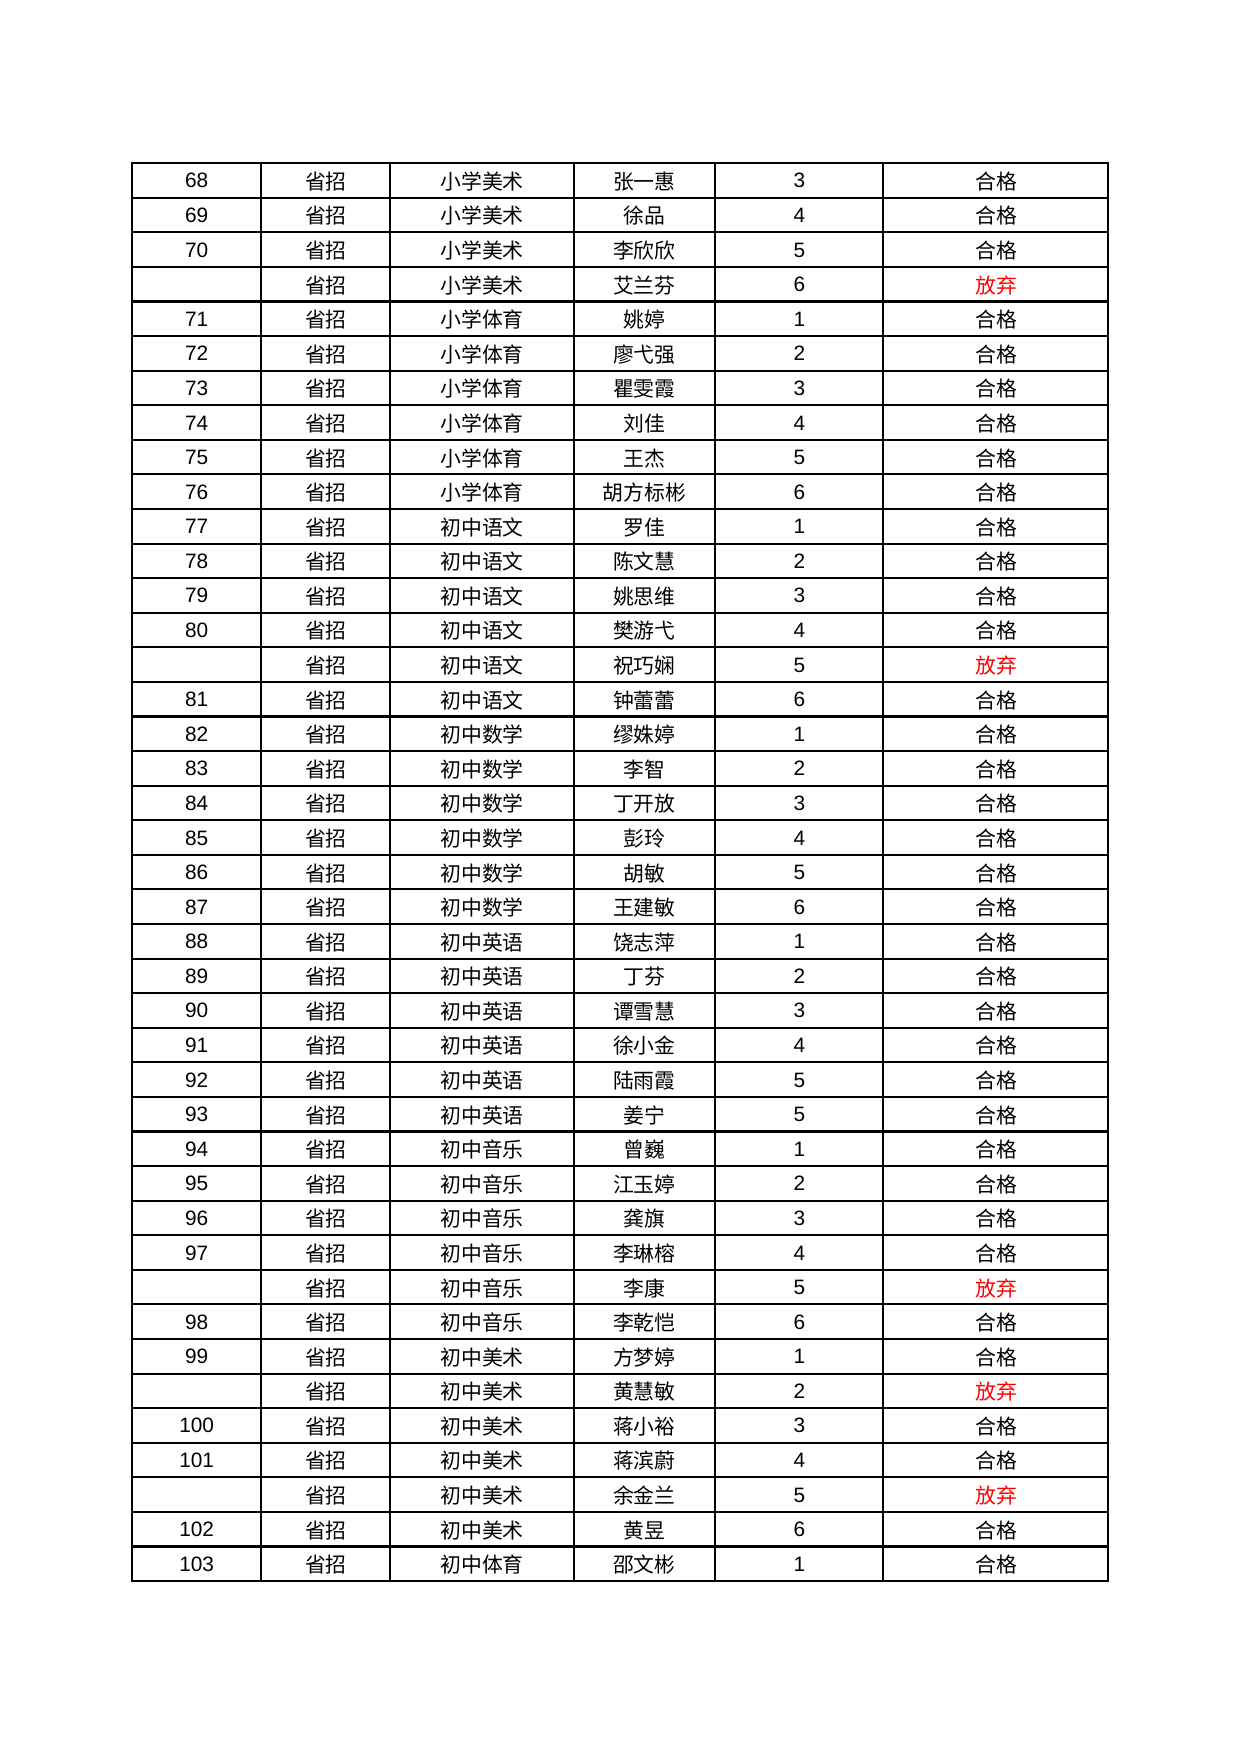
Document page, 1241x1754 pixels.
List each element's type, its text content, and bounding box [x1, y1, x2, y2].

table_cell 1 [716, 303, 882, 335]
table_cell 姚思维 [575, 579, 714, 612]
table_cell 77 [133, 510, 260, 542]
table_cell 6 [716, 890, 882, 923]
table_cell 合格 [884, 718, 1107, 750]
table_cell 69 [133, 199, 260, 231]
table_cell 6 [716, 268, 882, 300]
table_cell 81 [133, 683, 260, 715]
table_cell 省招 [262, 1202, 389, 1234]
table_cell 3 [716, 164, 882, 197]
table_cell 省招 [262, 752, 389, 784]
table_cell 省招 [262, 1133, 389, 1165]
table_cell 省招 [262, 1478, 389, 1511]
table_cell 初中英语 [391, 1063, 573, 1096]
table_cell 省招 [262, 1271, 389, 1303]
table_cell 82 [133, 718, 260, 750]
table_cell 初中语文 [391, 510, 573, 542]
table_cell 艾兰芬 [575, 268, 714, 300]
table_cell 樊游弋 [575, 614, 714, 646]
table_cell 3 [716, 372, 882, 404]
table_cell 初中音乐 [391, 1167, 573, 1199]
table_cell 99 [133, 1340, 260, 1372]
table_cell 5 [716, 441, 882, 473]
table_cell 省招 [262, 233, 389, 266]
table_cell 徐品 [575, 199, 714, 231]
table_cell 丁开放 [575, 787, 714, 819]
table_cell 1 [716, 1548, 882, 1580]
table_cell 合格 [884, 752, 1107, 784]
table_cell 2 [716, 337, 882, 369]
table_cell 省招 [262, 579, 389, 612]
table_cell [133, 1478, 260, 1511]
table_cell 2 [716, 1167, 882, 1199]
table_cell 省招 [262, 683, 389, 715]
table_cell 省招 [262, 1340, 389, 1372]
table_cell 3 [716, 994, 882, 1027]
table_cell 4 [716, 1444, 882, 1476]
table_cell 2 [716, 1375, 882, 1407]
table_cell 初中美术 [391, 1375, 573, 1407]
table_cell 初中音乐 [391, 1202, 573, 1234]
table_cell 初中美术 [391, 1513, 573, 1545]
table_cell 92 [133, 1063, 260, 1096]
table_cell 97 [133, 1236, 260, 1269]
table_cell 姜宁 [575, 1098, 714, 1130]
table_cell 合格 [884, 233, 1107, 266]
table_cell 陆雨霞 [575, 1063, 714, 1096]
table_cell 80 [133, 614, 260, 646]
table_cell 初中美术 [391, 1444, 573, 1476]
table_cell 小学美术 [391, 233, 573, 266]
table_cell 初中音乐 [391, 1133, 573, 1165]
table_cell [133, 1375, 260, 1407]
table_cell 王建敏 [575, 890, 714, 923]
table_cell 初中音乐 [391, 1271, 573, 1303]
table_cell 初中语文 [391, 579, 573, 612]
table_cell 5 [716, 233, 882, 266]
table_cell 合格 [884, 579, 1107, 612]
table_cell 王杰 [575, 441, 714, 473]
table_cell 1 [716, 718, 882, 750]
table_cell 2 [716, 752, 882, 784]
table_cell 小学体育 [391, 475, 573, 508]
table_cell 姚婷 [575, 303, 714, 335]
table_cell 合格 [884, 1063, 1107, 1096]
table_cell 76 [133, 475, 260, 508]
table_cell 省招 [262, 787, 389, 819]
table_cell 省招 [262, 1098, 389, 1130]
table_cell 张一惠 [575, 164, 714, 197]
table_cell 合格 [884, 164, 1107, 197]
table_cell 放弃 [884, 1478, 1107, 1511]
table_cell 初中语文 [391, 648, 573, 681]
table_cell 87 [133, 890, 260, 923]
table_cell 饶志萍 [575, 925, 714, 957]
table_cell 初中数学 [391, 752, 573, 784]
table_cell 邵文彬 [575, 1548, 714, 1580]
table_cell 103 [133, 1548, 260, 1580]
table_cell 省招 [262, 1444, 389, 1476]
table_cell 胡敏 [575, 856, 714, 888]
table_cell 合格 [884, 372, 1107, 404]
table_cell 胡方标彬 [575, 475, 714, 508]
table_cell 省招 [262, 718, 389, 750]
table_cell 84 [133, 787, 260, 819]
table_cell 合格 [884, 856, 1107, 888]
table_cell 省招 [262, 475, 389, 508]
table_cell 初中体育 [391, 1548, 573, 1580]
table_cell 初中数学 [391, 890, 573, 923]
table_cell 合格 [884, 925, 1107, 957]
table_cell 李欣欣 [575, 233, 714, 266]
table_cell 省招 [262, 1375, 389, 1407]
table_cell 合格 [884, 441, 1107, 473]
table_cell 省招 [262, 268, 389, 300]
table_cell 省招 [262, 1167, 389, 1199]
table_cell 缪姝婷 [575, 718, 714, 750]
table_cell 4 [716, 1236, 882, 1269]
table_cell 83 [133, 752, 260, 784]
table_cell 85 [133, 821, 260, 854]
table_cell 合格 [884, 510, 1107, 542]
table_cell 省招 [262, 337, 389, 369]
table_cell 73 [133, 372, 260, 404]
table_cell 合格 [884, 1305, 1107, 1338]
table_cell 合格 [884, 614, 1107, 646]
table_cell 放弃 [884, 1271, 1107, 1303]
table_cell 放弃 [884, 1375, 1107, 1407]
table_cell 5 [716, 1098, 882, 1130]
table_cell 小学美术 [391, 199, 573, 231]
table_cell 68 [133, 164, 260, 197]
table_cell 5 [716, 1063, 882, 1096]
table_cell 曾巍 [575, 1133, 714, 1165]
table_cell 合格 [884, 406, 1107, 439]
table_cell 黄慧敏 [575, 1375, 714, 1407]
table_cell 谭雪慧 [575, 994, 714, 1027]
table_cell 刘佳 [575, 406, 714, 439]
table_cell 初中美术 [391, 1409, 573, 1442]
table_cell 小学美术 [391, 268, 573, 300]
table_cell 合格 [884, 1133, 1107, 1165]
table_cell 合格 [884, 683, 1107, 715]
table_cell 丁芬 [575, 960, 714, 992]
table_cell 省招 [262, 960, 389, 992]
table_cell 省招 [262, 372, 389, 404]
table_cell 75 [133, 441, 260, 473]
table_cell 蒋小裕 [575, 1409, 714, 1442]
table_cell 5 [716, 1271, 882, 1303]
table_cell 龚旗 [575, 1202, 714, 1234]
table_cell 合格 [884, 1236, 1107, 1269]
table_cell 3 [716, 1409, 882, 1442]
table_cell 省招 [262, 925, 389, 957]
table_cell 省招 [262, 648, 389, 681]
table_cell 小学美术 [391, 164, 573, 197]
table_cell 初中英语 [391, 994, 573, 1027]
table_cell 初中美术 [391, 1340, 573, 1372]
table_cell 放弃 [884, 268, 1107, 300]
table_cell 合格 [884, 994, 1107, 1027]
table_cell 合格 [884, 1444, 1107, 1476]
table_cell 江玉婷 [575, 1167, 714, 1199]
table_cell 6 [716, 683, 882, 715]
table_cell 省招 [262, 1548, 389, 1580]
table_cell 小学体育 [391, 337, 573, 369]
table_cell 徐小金 [575, 1029, 714, 1061]
table_cell 省招 [262, 1236, 389, 1269]
table_cell 省招 [262, 164, 389, 197]
table_cell 省招 [262, 1063, 389, 1096]
table_cell 初中音乐 [391, 1305, 573, 1338]
table_cell 彭玲 [575, 821, 714, 854]
table_cell 1 [716, 510, 882, 542]
table_cell 5 [716, 648, 882, 681]
table_cell 6 [716, 1513, 882, 1545]
table_cell 3 [716, 787, 882, 819]
table_cell 70 [133, 233, 260, 266]
table_cell 合格 [884, 821, 1107, 854]
table_cell 6 [716, 475, 882, 508]
table_cell 小学体育 [391, 406, 573, 439]
table_cell 省招 [262, 510, 389, 542]
table_cell 2 [716, 545, 882, 577]
table_cell 71 [133, 303, 260, 335]
table_cell 合格 [884, 1409, 1107, 1442]
table_cell 90 [133, 994, 260, 1027]
table_cell 88 [133, 925, 260, 957]
table_cell 合格 [884, 890, 1107, 923]
table_cell 陈文慧 [575, 545, 714, 577]
table_cell 初中英语 [391, 1029, 573, 1061]
table_cell 100 [133, 1409, 260, 1442]
table_cell 省招 [262, 614, 389, 646]
table_cell 省招 [262, 1029, 389, 1061]
table_cell 合格 [884, 337, 1107, 369]
table_cell 合格 [884, 1098, 1107, 1130]
table_cell 方梦婷 [575, 1340, 714, 1372]
table_cell 瞿雯霞 [575, 372, 714, 404]
table_cell 省招 [262, 1409, 389, 1442]
table_cell 省招 [262, 821, 389, 854]
table_cell 初中数学 [391, 787, 573, 819]
table_cell 小学体育 [391, 441, 573, 473]
table_cell 合格 [884, 1340, 1107, 1372]
table_cell 4 [716, 199, 882, 231]
table_cell 省招 [262, 890, 389, 923]
table_cell 祝巧娴 [575, 648, 714, 681]
table_cell 86 [133, 856, 260, 888]
table_cell 放弃 [884, 648, 1107, 681]
table_cell 合格 [884, 1029, 1107, 1061]
table_cell 101 [133, 1444, 260, 1476]
table_cell 罗佳 [575, 510, 714, 542]
table_cell 初中英语 [391, 1098, 573, 1130]
table_cell 6 [716, 1305, 882, 1338]
table_cell 省招 [262, 994, 389, 1027]
table_cell [133, 268, 260, 300]
table_cell 小学体育 [391, 303, 573, 335]
table_cell 4 [716, 614, 882, 646]
table_cell 74 [133, 406, 260, 439]
table_cell 初中英语 [391, 925, 573, 957]
table_cell 省招 [262, 856, 389, 888]
table_cell [133, 1271, 260, 1303]
table_cell 1 [716, 1133, 882, 1165]
table_cell 2 [716, 960, 882, 992]
table_cell 合格 [884, 1513, 1107, 1545]
table_cell 98 [133, 1305, 260, 1338]
table_cell 1 [716, 925, 882, 957]
table_cell 省招 [262, 441, 389, 473]
table_cell 合格 [884, 1202, 1107, 1234]
table_cell [133, 648, 260, 681]
table_cell 李智 [575, 752, 714, 784]
table_cell 5 [716, 1478, 882, 1511]
table_cell 省招 [262, 303, 389, 335]
table_cell 初中音乐 [391, 1236, 573, 1269]
table_cell 72 [133, 337, 260, 369]
table_cell 初中英语 [391, 960, 573, 992]
table_cell 4 [716, 1029, 882, 1061]
table_cell 78 [133, 545, 260, 577]
table_cell 初中语文 [391, 683, 573, 715]
table_cell 合格 [884, 960, 1107, 992]
table_cell 4 [716, 406, 882, 439]
table_cell 合格 [884, 199, 1107, 231]
table_cell 合格 [884, 545, 1107, 577]
table_cell 省招 [262, 199, 389, 231]
table_cell 初中数学 [391, 821, 573, 854]
table_cell 5 [716, 856, 882, 888]
table_cell 95 [133, 1167, 260, 1199]
table_cell 省招 [262, 1305, 389, 1338]
table_cell 钟蕾蕾 [575, 683, 714, 715]
table_cell 初中美术 [391, 1478, 573, 1511]
table_cell 96 [133, 1202, 260, 1234]
table_cell 合格 [884, 1167, 1107, 1199]
table_cell 省招 [262, 1513, 389, 1545]
table_cell 余金兰 [575, 1478, 714, 1511]
table_cell 小学体育 [391, 372, 573, 404]
table_cell 3 [716, 1202, 882, 1234]
table_cell 初中语文 [391, 545, 573, 577]
table_cell 廖弋强 [575, 337, 714, 369]
table_cell 合格 [884, 475, 1107, 508]
table_cell 102 [133, 1513, 260, 1545]
table_cell 李乾恺 [575, 1305, 714, 1338]
table_cell 94 [133, 1133, 260, 1165]
table_cell 89 [133, 960, 260, 992]
table_cell 李康 [575, 1271, 714, 1303]
table_cell 李琳榕 [575, 1236, 714, 1269]
table_cell 省招 [262, 545, 389, 577]
table_cell 初中数学 [391, 856, 573, 888]
table_cell 初中语文 [391, 614, 573, 646]
table_cell 79 [133, 579, 260, 612]
table_cell 1 [716, 1340, 882, 1372]
table_cell 合格 [884, 303, 1107, 335]
table_cell 4 [716, 821, 882, 854]
table_cell 合格 [884, 787, 1107, 819]
table_cell 合格 [884, 1548, 1107, 1580]
table_cell 省招 [262, 406, 389, 439]
table_cell 3 [716, 579, 882, 612]
table_cell 黄昱 [575, 1513, 714, 1545]
table_cell 91 [133, 1029, 260, 1061]
table_cell 93 [133, 1098, 260, 1130]
table_cell 蒋滨蔚 [575, 1444, 714, 1476]
table_cell 初中数学 [391, 718, 573, 750]
